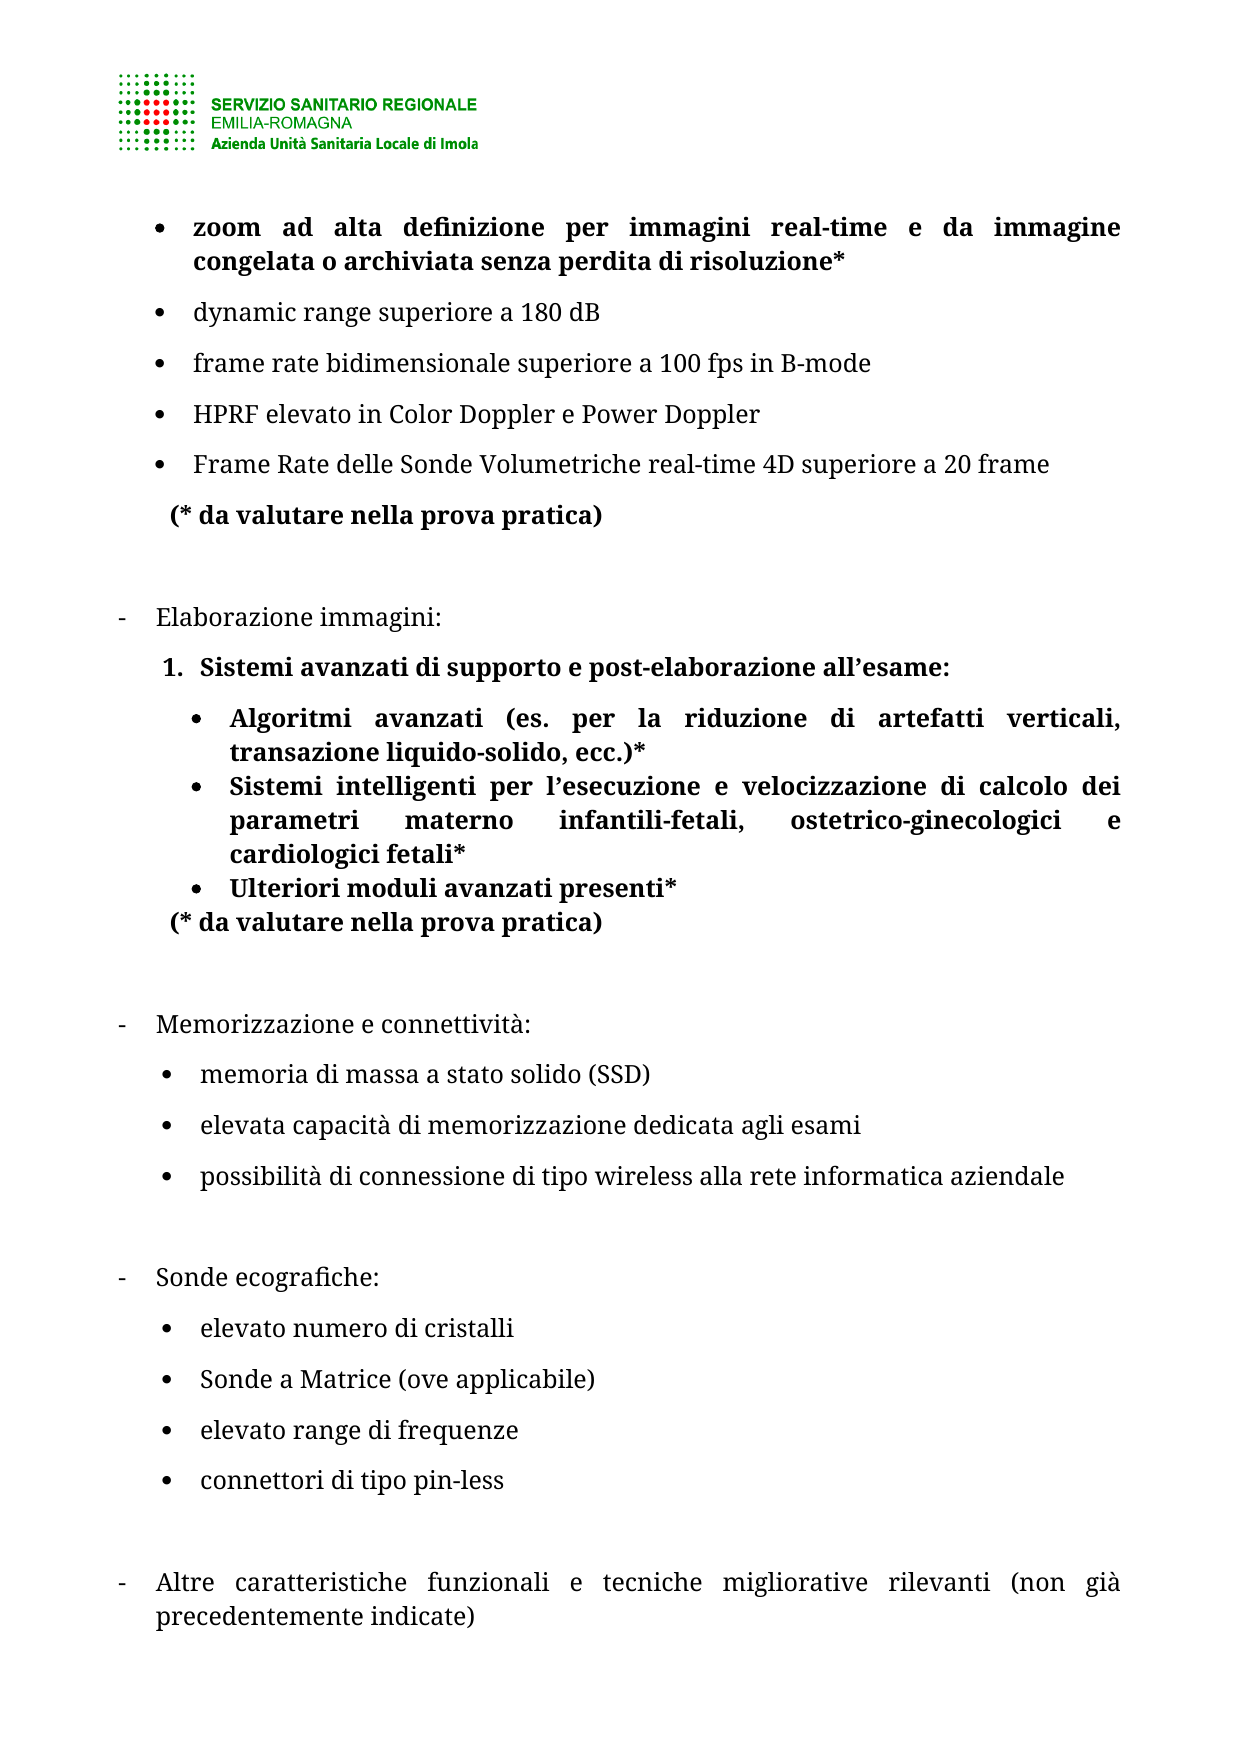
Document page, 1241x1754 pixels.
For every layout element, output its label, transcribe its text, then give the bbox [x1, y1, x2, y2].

picture [118, 73, 478, 151]
list possibilità di connessione di tipo wireless alla rete informatica aziendale [162, 1159, 1122, 1193]
list Ulteriori moduli avanzati presenti* [192, 871, 1122, 905]
list dynamic range superiore a 180 dB [155, 295, 1122, 329]
list memoria di massa a stato solido (SSD) [162, 1057, 1122, 1091]
list zoom ad alta definizione per immagini real-time e da immagine congelata o archiviata senza perdita di risoluzione* [155, 210, 1122, 278]
list Memorizzazione e connettività: [118, 1006, 1122, 1041]
list elevato numero di cristalli [162, 1311, 1122, 1345]
list Frame Rate delle Sonde Volumetriche real-time 4D superiore a 20 frame [155, 447, 1122, 481]
list (* da valutare nella prova pratica) [156, 905, 1122, 939]
list Elaborazione immagini: [118, 599, 1122, 633]
list Algoritmi avanzati (es. per la riduzione di artefatti verticali, transazione liquido-solido, ecc.)* [192, 701, 1122, 769]
list HPRF elevato in Color Doppler e Power Doppler [155, 396, 1122, 430]
list Sonde a Matrice (ove applicabile) [162, 1362, 1122, 1396]
list (* da valutare nella prova pratica) [156, 498, 1122, 532]
list elevata capacità di memorizzazione dedicata agli esami [162, 1108, 1122, 1142]
list Sistemi intelligenti per l’esecuzione e velocizzazione di calcolo dei parametri materno infantili-fetali, ostetrico-ginecologici e cardiologici fetali* [192, 769, 1122, 871]
list elevato range di frequenze [162, 1412, 1122, 1446]
list connettori di tipo pin-less [162, 1463, 1122, 1497]
list frame rate bidimensionale superiore a 100 fps in B-mode [155, 346, 1122, 379]
list Sistemi avanzati di supporto e post-elaborazione all’esame: [162, 650, 1122, 684]
list Sonde ecografiche: [118, 1260, 1122, 1294]
list Altre caratteristiche funzionali e tecniche migliorative rilevanti (non già precedentemente indicate) [118, 1564, 1122, 1633]
